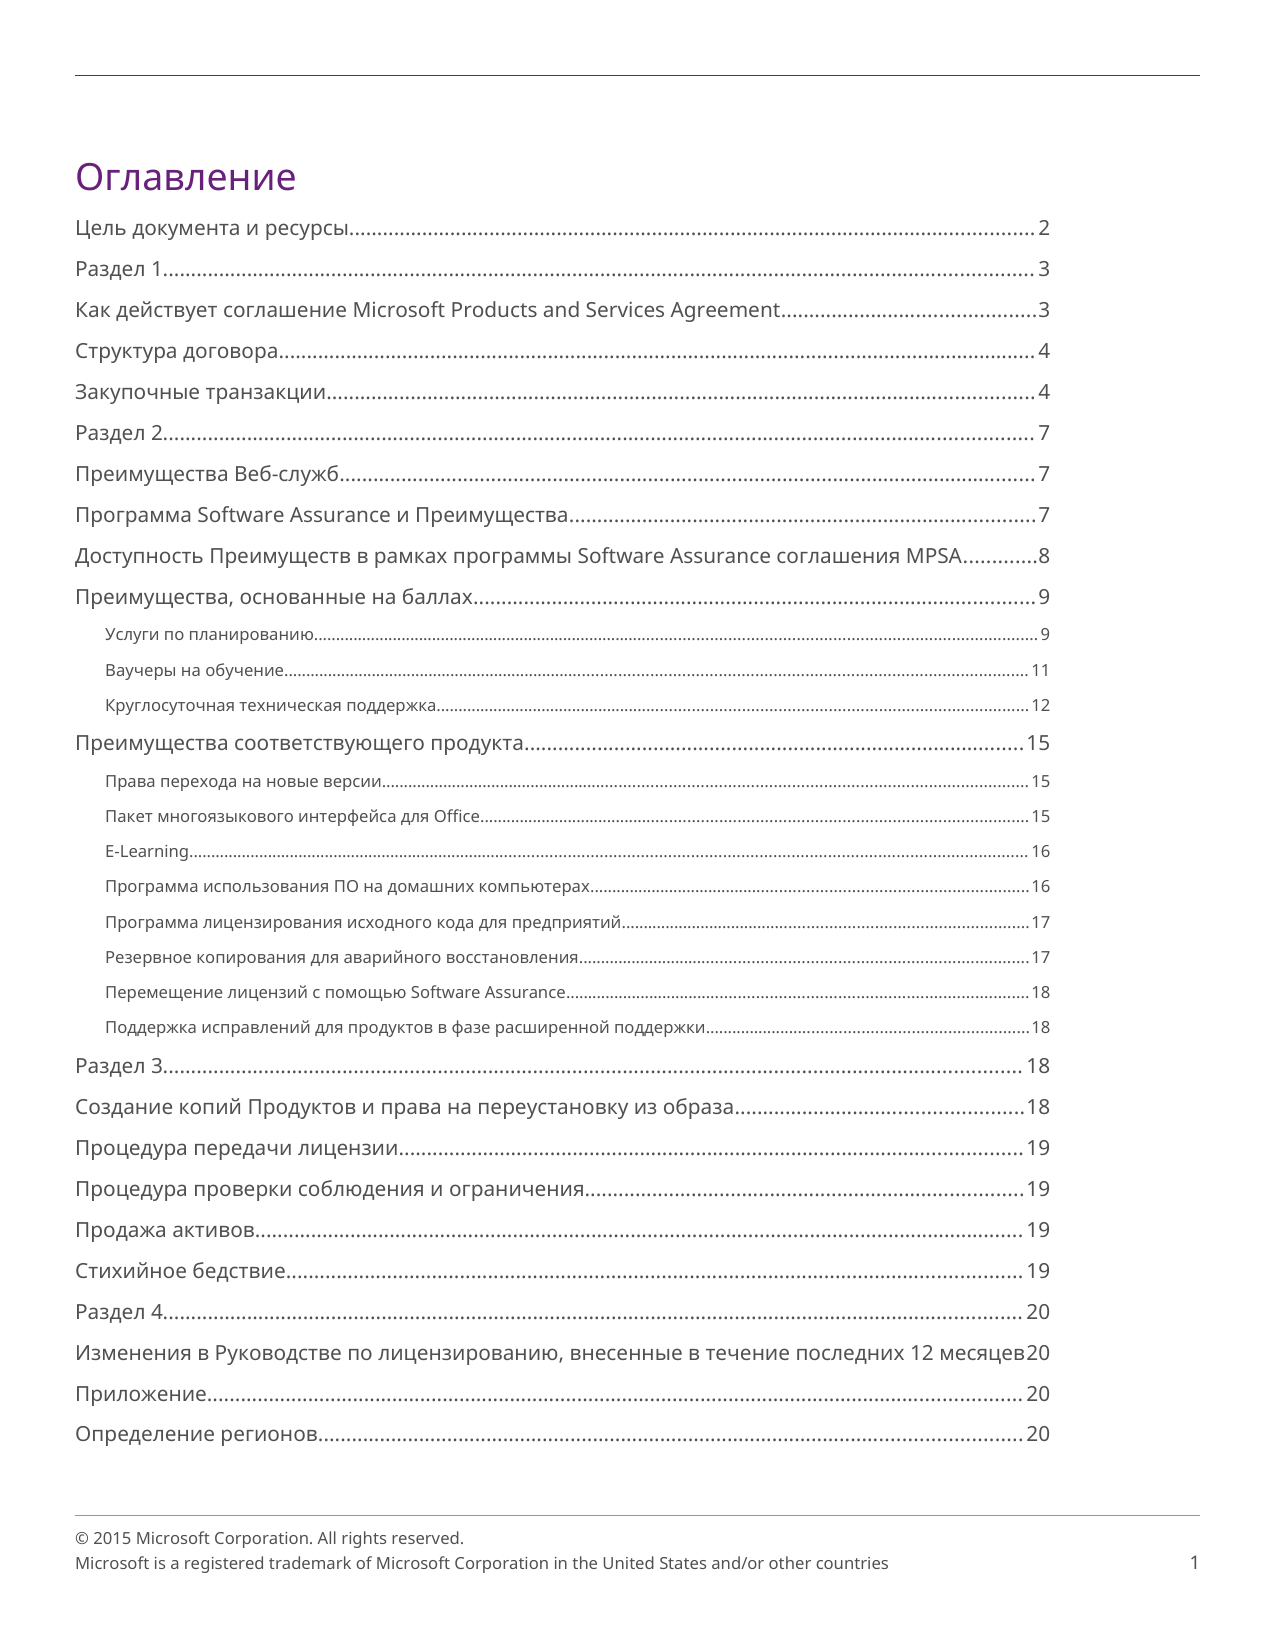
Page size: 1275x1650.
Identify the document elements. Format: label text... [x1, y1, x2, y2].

text Услуги по планированию 9 [105, 623, 1200, 646]
text Приложение 20 [75, 1379, 1200, 1407]
text Резервное копирования для аварийного восстановления 17 [105, 946, 1200, 968]
text Преимущества соответствующего продукта 15 [75, 728, 1200, 757]
text Процедура проверки соблюдения и ограничения 19 [75, 1174, 1200, 1202]
text Пакет многоязыкового интерфейса для Office 15 [105, 805, 1200, 827]
text Перемещение лицензий с помощью Software Assurance 18 [105, 981, 1200, 1003]
text Раздел 3 18 [75, 1051, 1200, 1079]
text Права перехода на новые версии 15 [105, 769, 1200, 792]
text Программа Software Assurance и Преимущества 7 [75, 500, 1200, 528]
text Раздел 2 7 [75, 418, 1200, 447]
text Поддержка исправлений для продуктов в фазе расширенной поддержки 18 [105, 1016, 1200, 1039]
text Стихийное бедствие 19 [75, 1256, 1200, 1284]
text Процедура передачи лицензии 19 [75, 1133, 1200, 1161]
text Круглосуточная техническая поддержка 12 [105, 693, 1200, 716]
text Цель документа и ресурсы 2 [75, 213, 1200, 242]
text Оглавление [75, 150, 1200, 201]
text Ваучеры на обучение 11 [105, 658, 1200, 681]
text Как действует соглашение Microsoft Products and Services Agreement 3 [75, 295, 1200, 324]
text Раздел 1 3 [75, 254, 1200, 283]
text Доступность Преимуществ в рамках программы Software Assurance соглашения MPSA 8 [75, 541, 1200, 569]
text Продажа активов 19 [75, 1215, 1200, 1243]
text Программа использования ПО на домашних компьютерах 16 [105, 875, 1200, 898]
text E-Learning 16 [105, 840, 1200, 863]
text Создание копий Продуктов и права на переустановку из образа 18 [75, 1092, 1200, 1121]
text Изменения в Руководстве по лицензированию, внесенные в течение последних 12 месяцев 20 [75, 1338, 1200, 1366]
text Преимущества, основанные на баллах 9 [75, 582, 1200, 610]
text Определение регионов 20 [75, 1419, 1200, 1448]
text Программа лицензирования исходного кода для предприятий 17 [105, 910, 1200, 933]
text Закупочные транзакции 4 [75, 377, 1200, 406]
text Раздел 4 20 [75, 1297, 1200, 1325]
text Структура договора 4 [75, 336, 1200, 365]
text Преимущества Веб-служб 7 [75, 459, 1200, 488]
